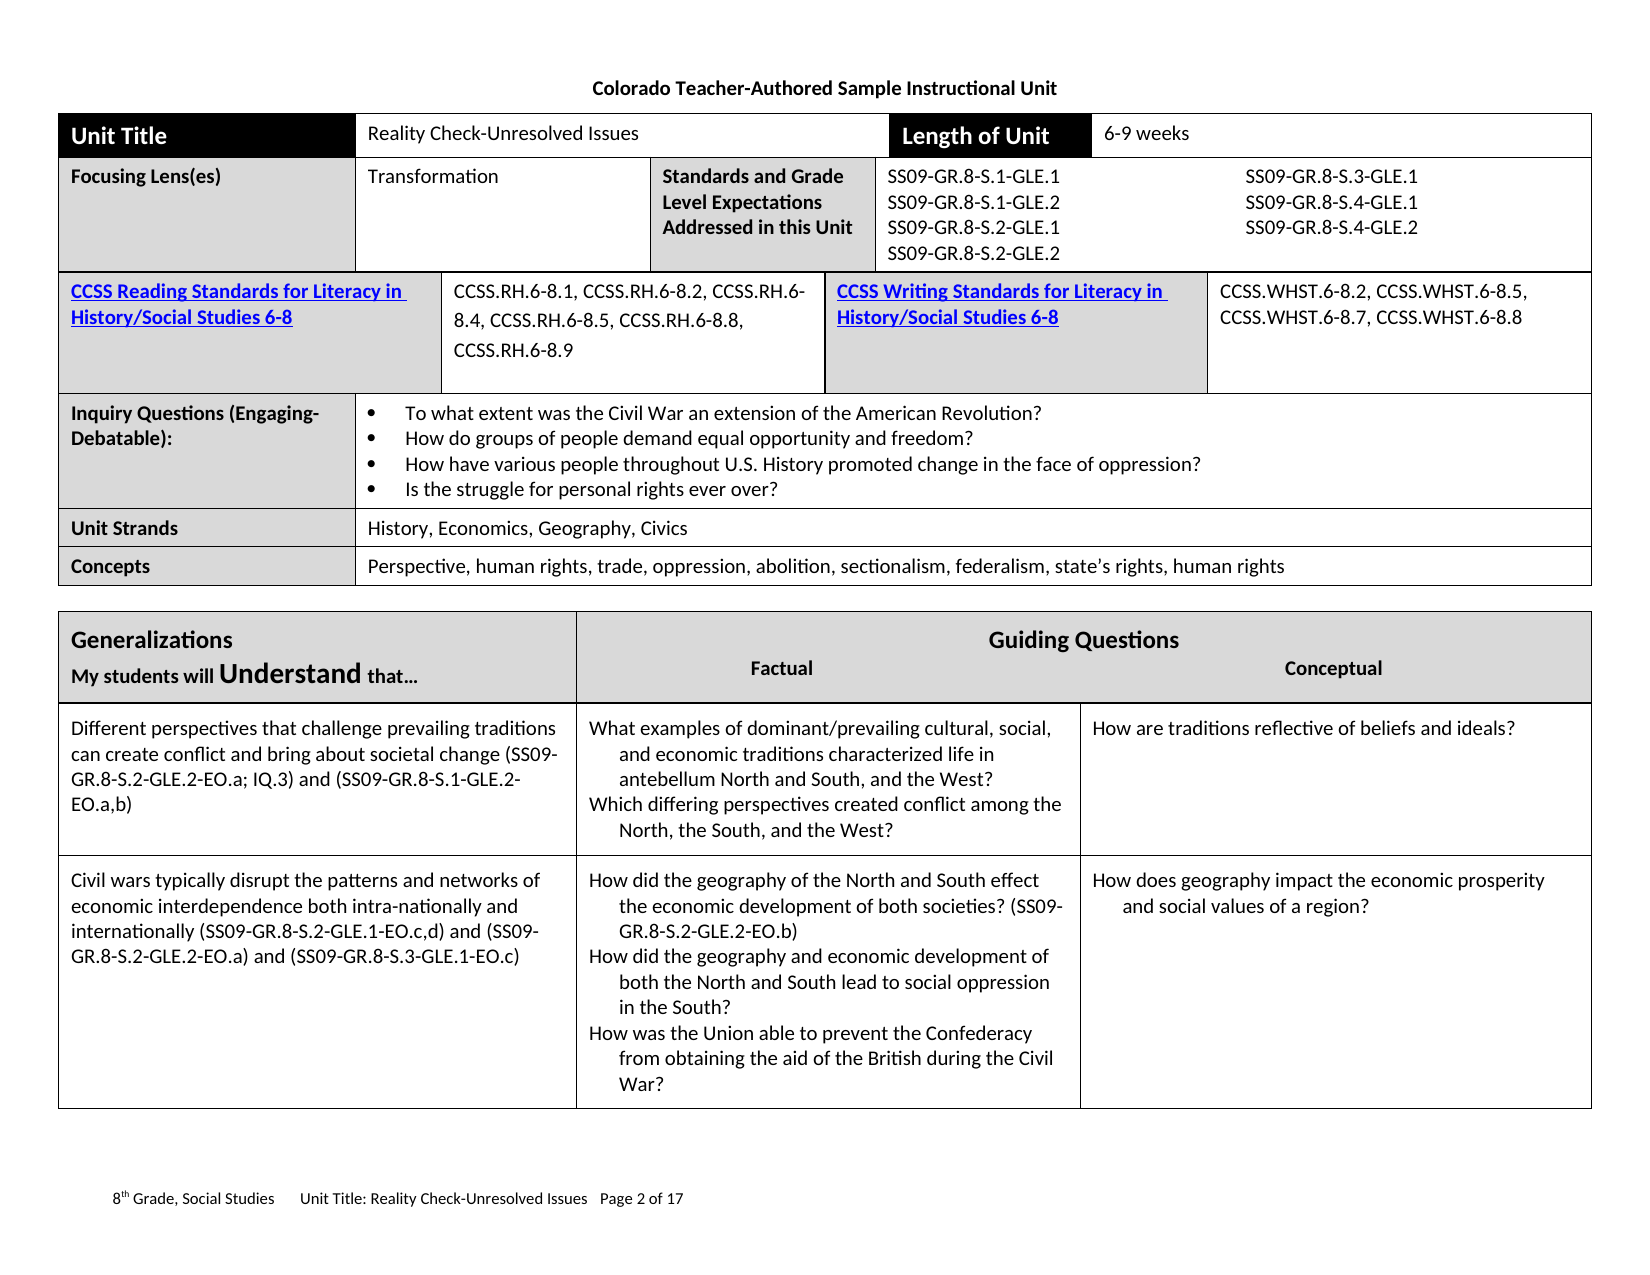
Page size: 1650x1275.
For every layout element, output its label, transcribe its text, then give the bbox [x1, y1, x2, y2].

table_cell Standards and Grade Level Expectations Addressed in this Unit [651, 158, 875, 271]
table_cell Civil wars typically disrupt the patterns and networks of economic interdependence both intra-nationally and internationally (SS09-GR.8-S.2-GLE.1-EO.c,d) and (SS09-GR.8-S.2-GLE.2-EO.a) and (SS09-GR.8-S.3-GLE.1-EO.c) [59, 856, 576, 1108]
table_header Length of Unit [891, 114, 1091, 157]
table_cell To what extent was the Civil War an extension of the American Revolution? How do groups of people demand equal opportunity and freedom? How have various people throughout U.S. History promoted change in the face of oppression? Is the struggle for personal rights ever over? [356, 394, 1591, 508]
table_cell How are traditions reflective of beliefs and ideals? [1081, 704, 1591, 854]
table_cell Different perspectives that challenge prevailing traditions can create conflict and bring about societal change (SS09-GR.8-S.2-GLE.2-EO.a; IQ.3) and (SS09-GR.8-S.1-GLE.2-EO.a,b) [59, 704, 576, 854]
table_header 6-9 weeks [1092, 114, 1591, 157]
table_header Reality Check-Unresolved Issues [356, 114, 889, 157]
table_cell How did the geography of the North and South effect the economic development of both societies? (SS09-GR.8-S.2-GLE.2-EO.b) How did the geography and economic development of both the North and South lead to social oppression in the South? How was the Union able to prevent the Confederacy from obtaining the aid of the British during the Civil War? [577, 856, 1080, 1108]
table_cell What examples of dominant/prevailing cultural, social, and economic traditions characterized life in antebellum North and South, and the West? Which differing perspectives created conflict among the North, the South, and the West? [577, 704, 1080, 854]
table_cell Concepts [59, 547, 355, 585]
table_cell How does geography impact the economic prosperity and social values of a region? [1081, 856, 1591, 1108]
table_cell History, Economics, Geography, Civics [356, 509, 1591, 546]
table_cell CCSS Reading Standards for Literacy in History/Social Studies 6-8 [59, 273, 441, 393]
table_cell Unit Strands [59, 509, 355, 546]
table_cell CCSS.RH.6-8.1, CCSS.RH.6-8.2, CCSS.RH.6-8.4, CCSS.RH.6-8.5, CCSS.RH.6-8.8, CCSS.RH.6-8.9 [442, 273, 824, 393]
table_cell Perspective, human rights, trade, oppression, abolition, sectionalism, federalism, state’s rights, human rights [356, 547, 1591, 585]
table_cell Transformation [356, 158, 650, 271]
table_cell Inquiry Questions (Engaging- Debatable): [59, 394, 355, 508]
table_header Guiding Questions Factual Conceptual [577, 612, 1591, 702]
table_cell SS09-GR.8-S.3-GLE.1 SS09-GR.8-S.4-GLE.1 SS09-GR.8-S.4-GLE.2 [1233, 158, 1591, 271]
table_cell SS09-GR.8-S.1-GLE.1 SS09-GR.8-S.1-GLE.2 SS09-GR.8-S.2-GLE.1 SS09-GR.8-S.2-GLE.2 [876, 158, 1233, 271]
table_cell Focusing Lens(es) [59, 158, 355, 271]
table_header Generalizations My students will Understand that… [59, 612, 576, 702]
table_cell CCSS Writing Standards for Literacy in History/Social Studies 6-8 [826, 273, 1207, 393]
table_cell CCSS.WHST.6-8.2, CCSS.WHST.6-8.5, CCSS.WHST.6-8.7, CCSS.WHST.6-8.8 [1208, 273, 1591, 393]
table_header Unit Title [59, 114, 355, 157]
